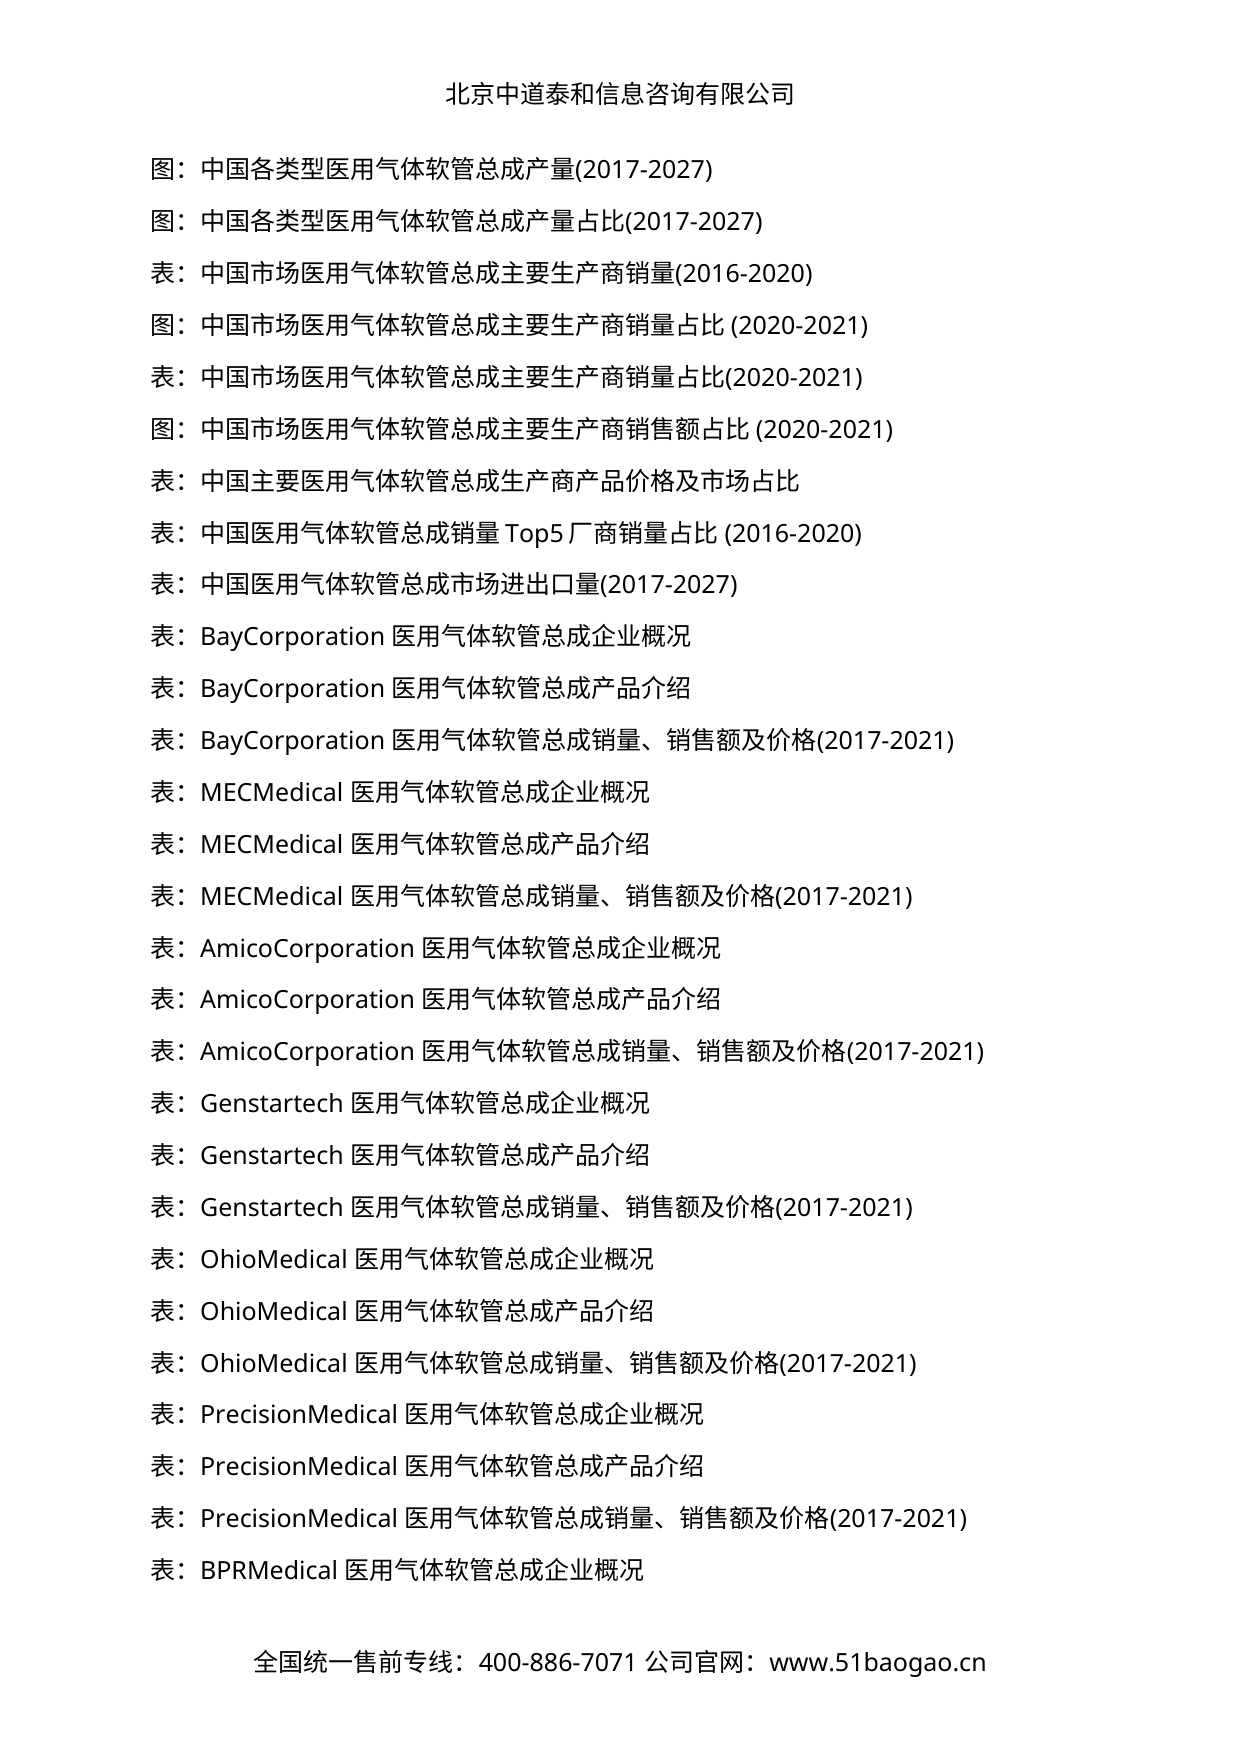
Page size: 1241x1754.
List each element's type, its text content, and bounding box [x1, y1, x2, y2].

text 表：BayCorporation 医用气体软管总成产品介绍 [150, 669, 1090, 705]
text 图：中国市场医用气体软管总成主要生产商销量占比 (2020-2021) [150, 306, 1090, 342]
text 图：中国各类型医用气体软管总成产量(2017-2027) [150, 150, 1090, 186]
text 表：OhioMedical 医用气体软管总成产品介绍 [150, 1291, 1090, 1327]
text 表：PrecisionMedical 医用气体软管总成产品介绍 [150, 1447, 1090, 1483]
text 表：Genstartech 医用气体软管总成企业概况 [150, 1084, 1090, 1120]
text 表：中国市场医用气体软管总成主要生产商销量占比(2020-2021) [150, 357, 1090, 394]
text 表：中国市场医用气体软管总成主要生产商销量(2016-2020) [150, 254, 1090, 290]
text 表：PrecisionMedical 医用气体软管总成销量、销售额及价格(2017-2021) [150, 1499, 1090, 1535]
text 表：BPRMedical 医用气体软管总成企业概况 [150, 1551, 1090, 1587]
text 表：MECMedical 医用气体软管总成销量、销售额及价格(2017-2021) [150, 876, 1090, 912]
text 表：中国主要医用气体软管总成生产商产品价格及市场占比 [150, 461, 1090, 497]
text 表：OhioMedical 医用气体软管总成销量、销售额及价格(2017-2021) [150, 1343, 1090, 1379]
text 表：MECMedical 医用气体软管总成产品介绍 [150, 824, 1090, 861]
text 表：BayCorporation 医用气体软管总成销量、销售额及价格(2017-2021) [150, 721, 1090, 757]
text 表：OhioMedical 医用气体软管总成企业概况 [150, 1239, 1090, 1276]
text 表：PrecisionMedical 医用气体软管总成企业概况 [150, 1395, 1090, 1431]
text 图：中国市场医用气体软管总成主要生产商销售额占比 (2020-2021) [150, 409, 1090, 446]
text 表：BayCorporation 医用气体软管总成企业概况 [150, 617, 1090, 653]
text 表：AmicoCorporation 医用气体软管总成产品介绍 [150, 980, 1090, 1016]
text 表：Genstartech 医用气体软管总成产品介绍 [150, 1136, 1090, 1172]
text 表：中国医用气体软管总成市场进出口量(2017-2027) [150, 565, 1090, 601]
text 表：AmicoCorporation 医用气体软管总成销量、销售额及价格(2017-2021) [150, 1032, 1090, 1068]
text 表：MECMedical 医用气体软管总成企业概况 [150, 772, 1090, 809]
text 表：中国医用气体软管总成销量Top5厂商销量占比 (2016-2020) [150, 513, 1090, 549]
text 表：AmicoCorporation 医用气体软管总成企业概况 [150, 928, 1090, 964]
text 表：Genstartech 医用气体软管总成销量、销售额及价格(2017-2021) [150, 1187, 1090, 1224]
text 图：中国各类型医用气体软管总成产量占比(2017-2027) [150, 202, 1090, 238]
